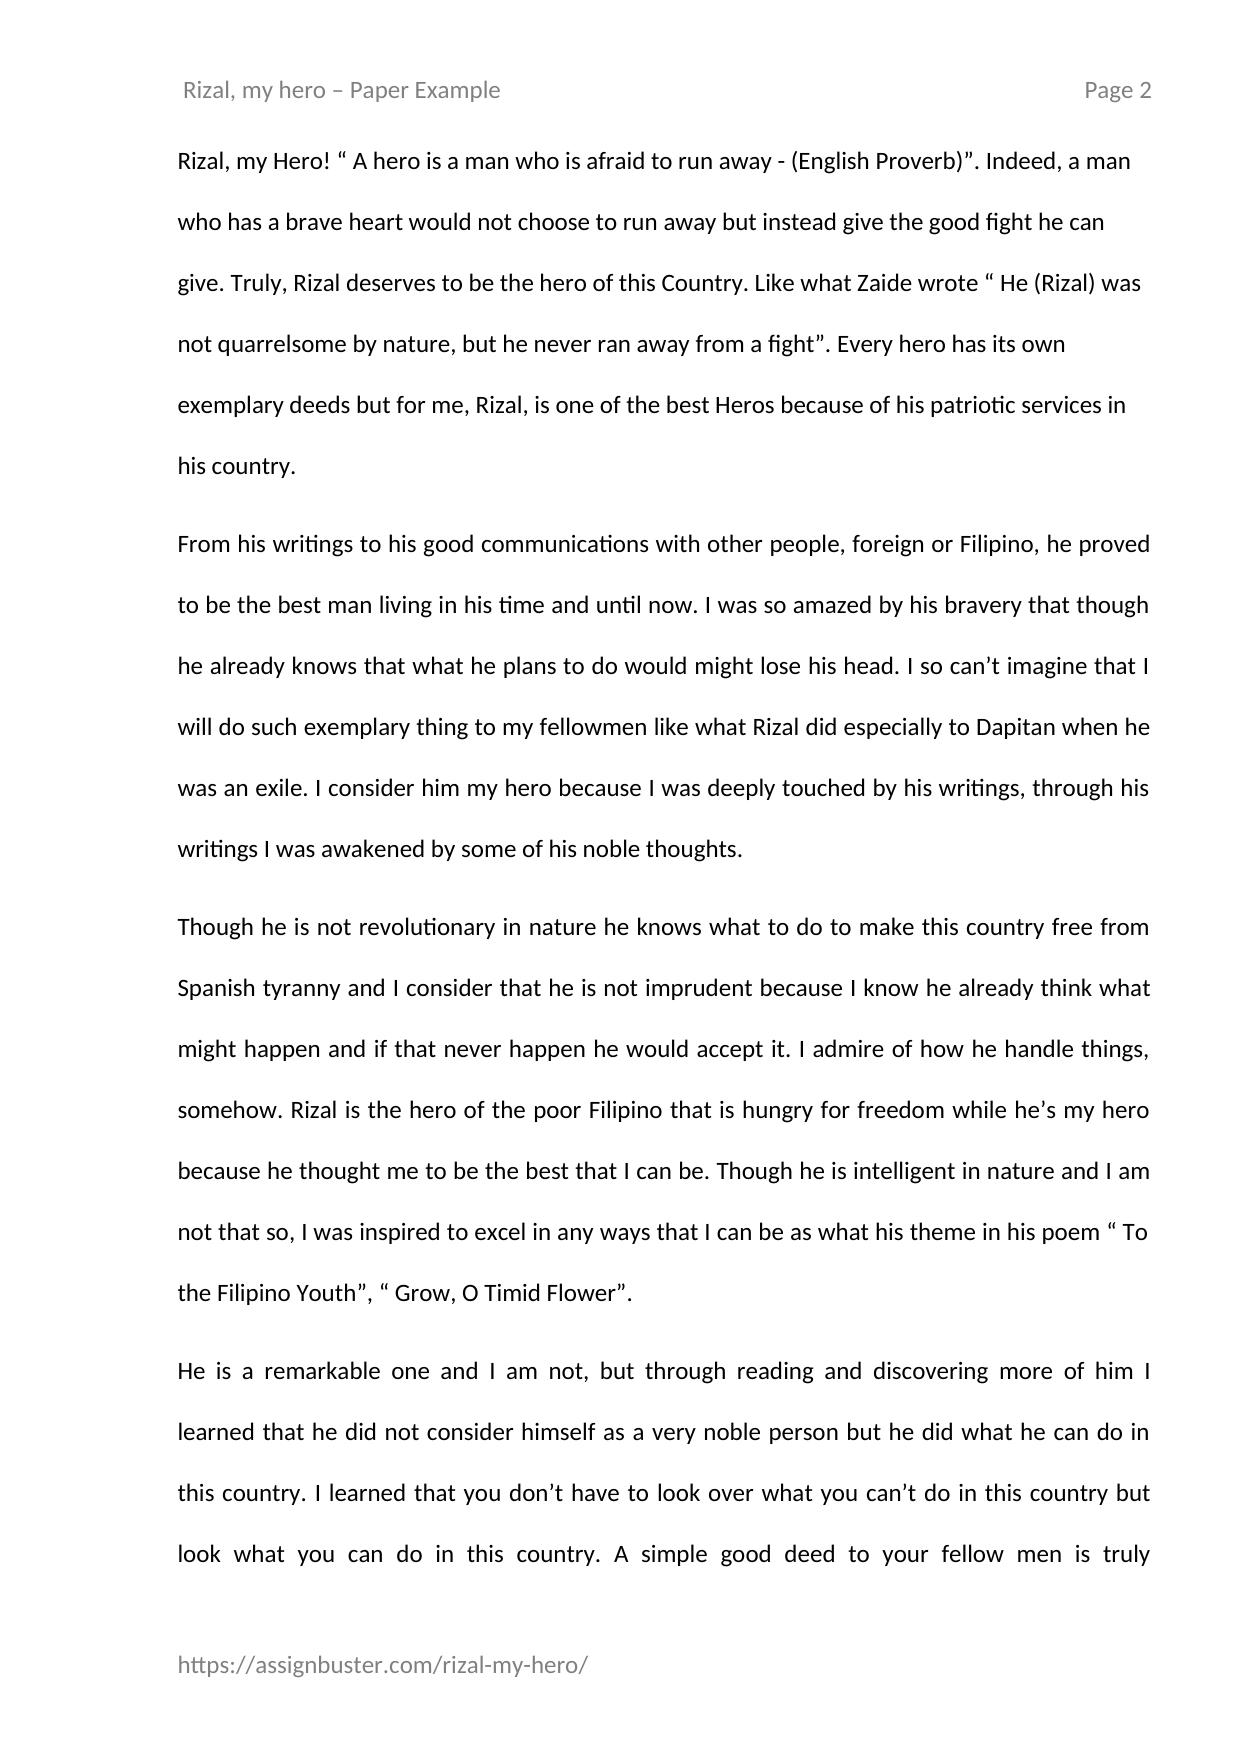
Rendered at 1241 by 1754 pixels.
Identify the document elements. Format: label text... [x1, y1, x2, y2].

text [177, 1355, 1152, 1568]
text From his writings to his good communications with other people, foreign or Filipino, he proved to be the best man living in his time and until now. I was so amazed by his bravery that though he already knows that what he plans to do would might lose his head. I so can’t imagine that I will do such exemplary thing to my fellowmen like what Rizal did especially to Dapitan when he was an exile. I consider him my hero because I was deeply touched by his writings, through his writings I was awakened by some of his noble thoughts. [177, 528, 1152, 864]
text Rizal, my Hero! “ A hero is a man who is afraid to run away - (English Proverb)”. Indeed, a man who has a brave heart would not choose to run away but instead give the good fight he can give. Truly, Rizal deserves to be the hero of this Country. Like what Zaide wrote “ He (Rizal) was not quarrelsome by nature, but he never ran away from a fight”. Every hero has its own exemplary deeds but for me, Rizal, is one of the best Heros because of his patriotic services in his country. [177, 145, 1152, 481]
text Though he is not revolutionary in nature he knows what to do to make this country free from Spanish tyranny and I consider that he is not imprudent because I know he already think what might happen and if that never happen he would accept it. I admire of how he handle things, somehow. Rizal is the hero of the poor Filipino that is hungry for freedom while he’s my hero because he thought me to be the best that I can be. Though he is intelligent in nature and I am not that so, I was inspired to excel in any ways that I can be as what his theme in his poem “ To the Filipino Youth”, “ Grow, O Timid Flower”. [177, 911, 1152, 1308]
